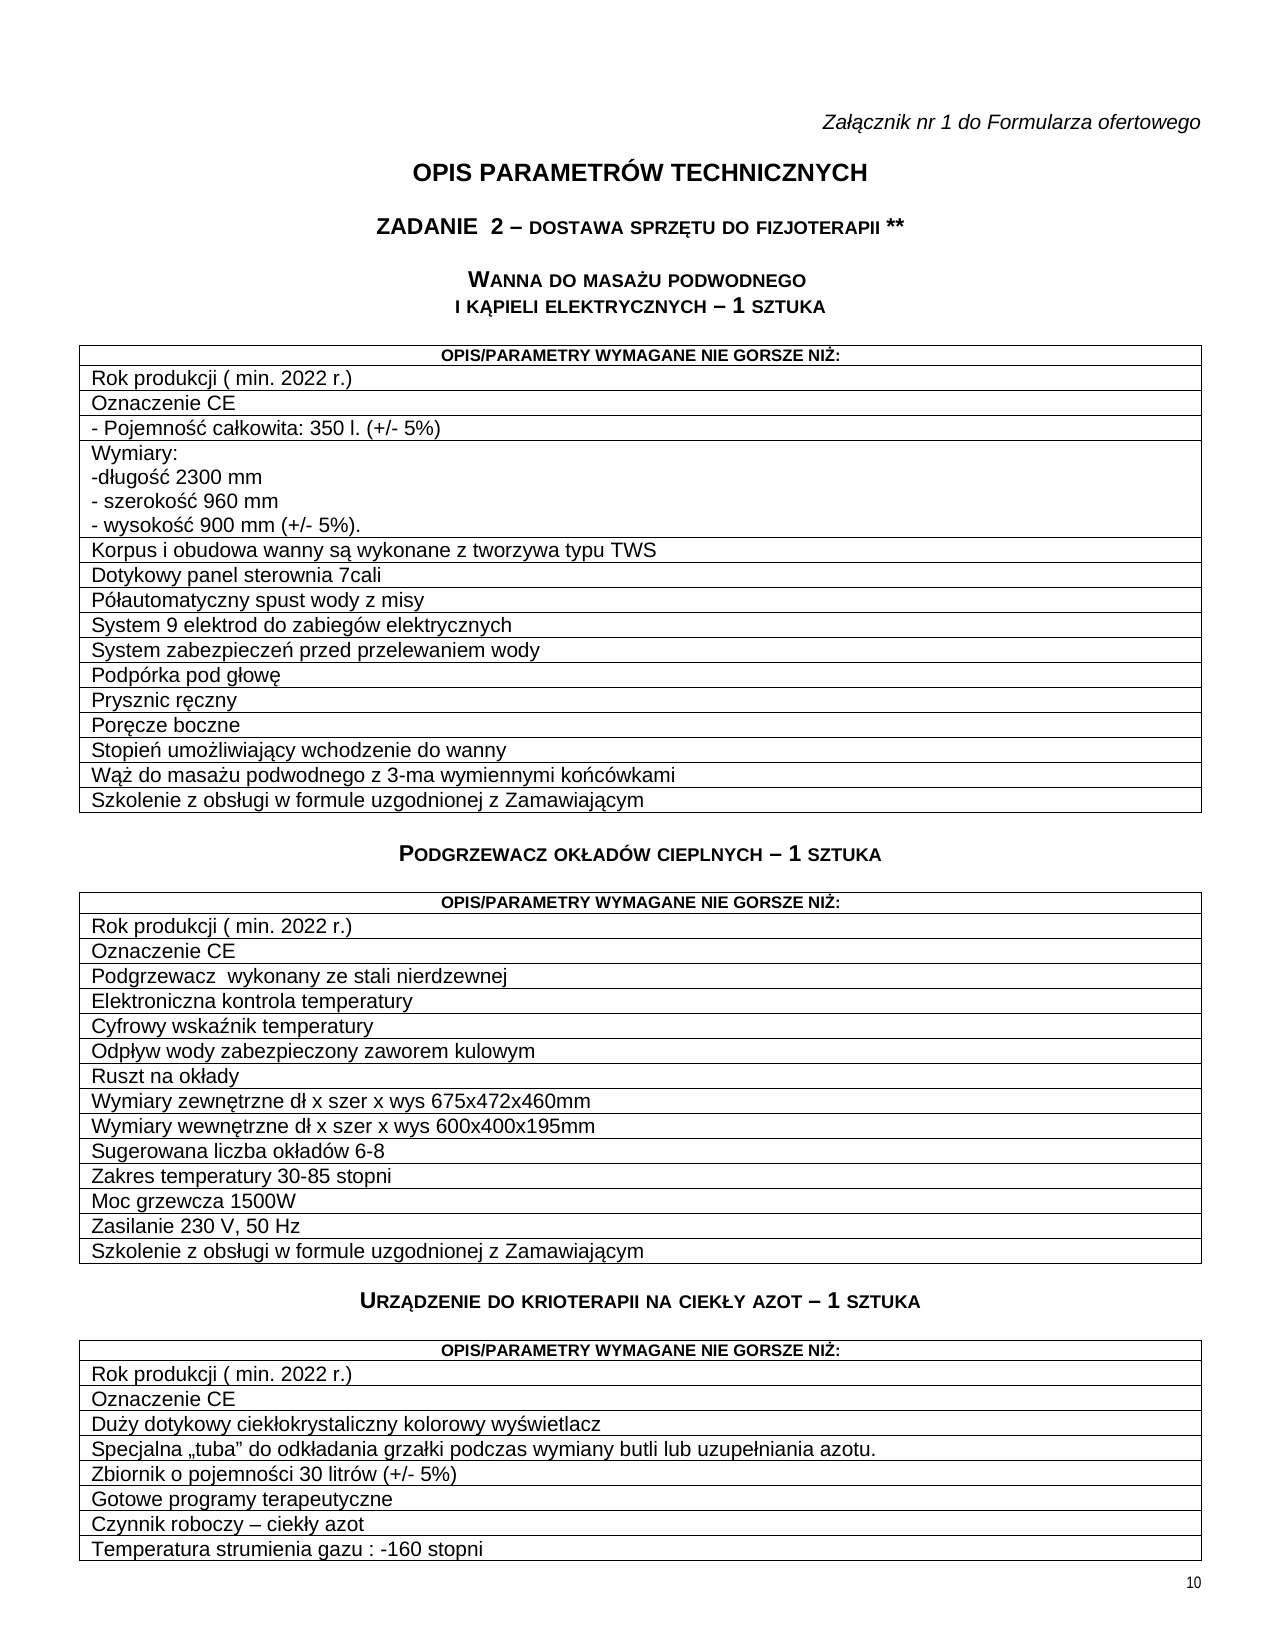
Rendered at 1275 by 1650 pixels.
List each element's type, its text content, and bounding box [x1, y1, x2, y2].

table_cell Oznaczenie CE [80, 391, 1201, 415]
table_cell Stopień umożliwiający wchodzenie do wanny [80, 738, 1201, 762]
table_cell Rok produkcji ( min. 2022 r.) [80, 1361, 1201, 1385]
table_cell Duży dotykowy ciekłokrystaliczny kolorowy wyświetlacz [80, 1411, 1201, 1435]
table_header OPIS/PARAMETRY WYMAGANE NIE GORSZE NIŻ: [80, 1341, 1201, 1360]
table_cell Gotowe programy terapeutyczne [80, 1486, 1201, 1510]
table_cell Odpływ wody zabezpieczony zaworem kulowym [80, 1039, 1201, 1062]
table_cell Dotykowy panel sterownia 7cali [80, 563, 1201, 587]
table_cell Korpus i obudowa wanny są wykonane z tworzywa typu TWS [80, 538, 1201, 562]
table_cell Zasilanie 230 V, 50 Hz [80, 1214, 1201, 1237]
text Urządzenie do krioterapii na ciekły azot – 1 sztuka [79, 1287, 1201, 1314]
table_cell Ruszt na okłady [80, 1064, 1201, 1087]
table_cell Poręcze boczne [80, 713, 1201, 737]
table_cell Prysznic ręczny [80, 688, 1201, 712]
text OPIS PARAMETRÓW TECHNICZNYCH [79, 158, 1201, 187]
table_cell Szkolenie z obsługi w formule uzgodnionej z Zamawiającym [80, 1239, 1201, 1262]
text Wanna do masażu podwodnego i kąpieli elektrycznych – 1 sztuka [79, 266, 1201, 319]
table_cell Czynnik roboczy – ciekły azot [80, 1511, 1201, 1535]
table_cell - Pojemność całkowita: 350 l. (+/- 5%) [80, 416, 1201, 440]
table_cell Temperatura strumienia gazu : -160 stopni [80, 1536, 1201, 1560]
table_header OPIS/PARAMETRY WYMAGANE NIE GORSZE NIŻ: [80, 346, 1201, 365]
table_cell Wymiary wewnętrzne dł x szer x wys 600x400x195mm [80, 1114, 1201, 1137]
text Załącznik nr 1 do Formularza ofertowego [79, 110, 1201, 134]
table_cell Rok produkcji ( min. 2022 r.) [80, 914, 1201, 937]
table_cell Sugerowana liczba okładów 6-8 [80, 1139, 1201, 1162]
table_cell Szkolenie z obsługi w formule uzgodnionej z Zamawiającym [80, 788, 1201, 812]
table_cell Cyfrowy wskaźnik temperatury [80, 1014, 1201, 1037]
table_cell Podgrzewacz wykonany ze stali nierdzewnej [80, 964, 1201, 987]
text Podgrzewacz okładów cieplnych – 1 sztuka [79, 839, 1201, 866]
table_cell Wymiary: -długość 2300 mm - szerokość 960 mm - wysokość 900 mm (+/- 5%). [80, 441, 1201, 537]
table_cell Wymiary zewnętrzne dł x szer x wys 675x472x460mm [80, 1089, 1201, 1112]
table_cell System 9 elektrod do zabiegów elektrycznych [80, 613, 1201, 637]
table_cell System zabezpieczeń przed przelewaniem wody [80, 638, 1201, 662]
table_cell Wąż do masażu podwodnego z 3-ma wymiennymi końcówkami [80, 763, 1201, 787]
text ZADANIE 2 – dostawa sprzętu do fizjoterapii ** [79, 213, 1201, 239]
table_header OPIS/PARAMETRY WYMAGANE NIE GORSZE NIŻ: [80, 893, 1201, 912]
table_cell Oznaczenie CE [80, 1386, 1201, 1410]
table_cell Podpórka pod głowę [80, 663, 1201, 687]
table_cell Elektroniczna kontrola temperatury [80, 989, 1201, 1012]
table_cell Zakres temperatury 30-85 stopni [80, 1164, 1201, 1187]
table_cell Rok produkcji ( min. 2022 r.) [80, 366, 1201, 390]
table_cell Moc grzewcza 1500W [80, 1189, 1201, 1212]
table_cell Zbiornik o pojemności 30 litrów (+/- 5%) [80, 1461, 1201, 1485]
table_cell Oznaczenie CE [80, 939, 1201, 962]
table_cell Półautomatyczny spust wody z misy [80, 588, 1201, 612]
table_cell Specjalna „tuba” do odkładania grzałki podczas wymiany butli lub uzupełniania azotu. [80, 1436, 1201, 1460]
